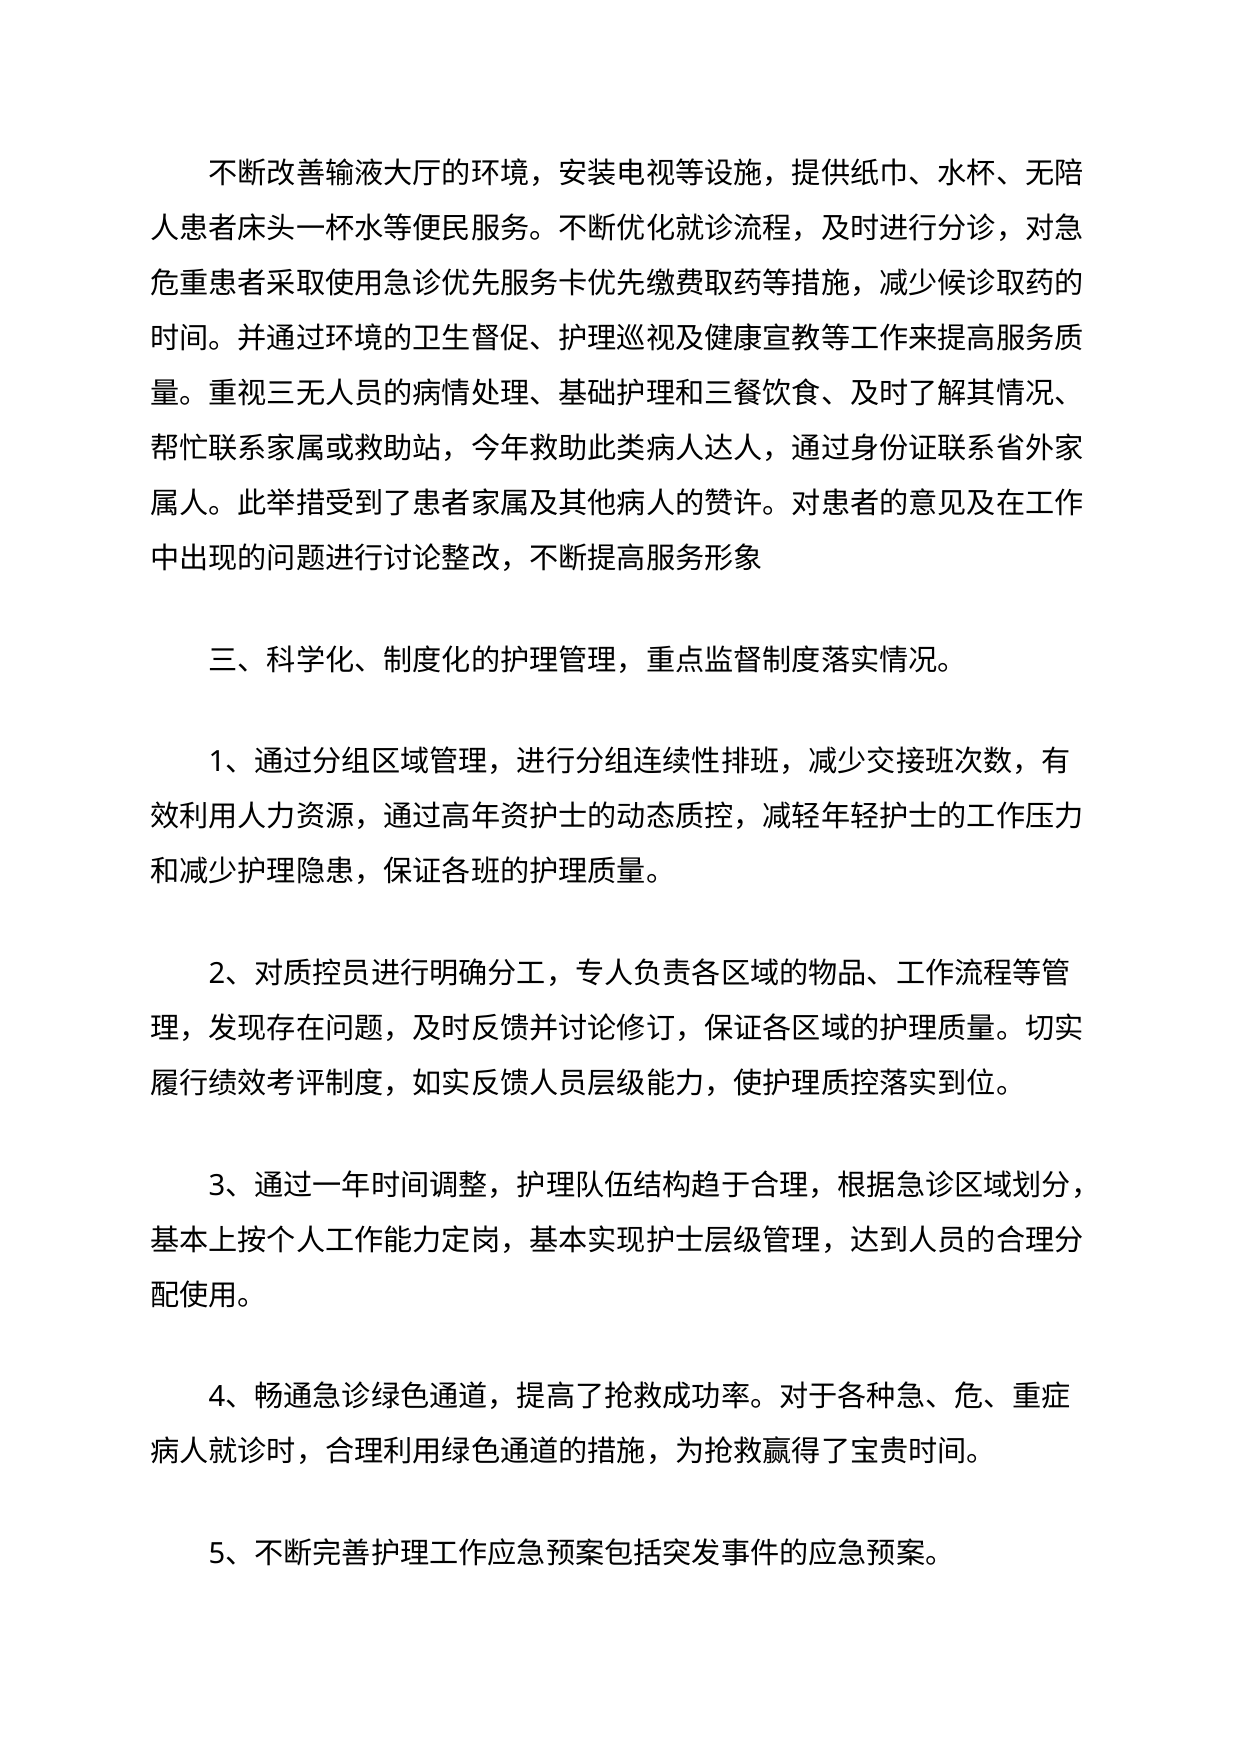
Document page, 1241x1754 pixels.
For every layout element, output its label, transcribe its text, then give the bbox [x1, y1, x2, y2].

text 2、对质控员进行明确分工，专人负责各区域的物品、工作流程等管理，发现存在问题，及时反馈并讨论修订，保证各区域的护理质量。切实履行绩效考评制度，如实反馈人员层级能力，使护理质控落实到位。 [150, 949, 1090, 1102]
text 不断改善输液大厅的环境，安装电视等设施，提供纸巾、水杯、无陪人患者床头一杯水等便民服务。不断优化就诊流程，及时进行分诊，对急危重患者采取使用急诊优先服务卡优先缴费取药等措施，减少候诊取药的时间。并通过环境的卫生督促、护理巡视及健康宣教等工作来提高服务质量。重视三无人员的病情处理、基础护理和三餐饮食、及时了解其情况、帮忙联系家属或救助站，今年救助此类病人达人，通过身份证联系省外家属人。此举措受到了患者家属及其他病人的赞许。对患者的意见及在工作中出现的问题进行讨论整改，不断提高服务形象 [150, 150, 1090, 577]
text 三、科学化、制度化的护理管理，重点监督制度落实情况。 [150, 636, 1090, 678]
text 3、通过一年时间调整，护理队伍结构趋于合理，根据急诊区域划分，基本上按个人工作能力定岗，基本实现护士层级管理，达到人员的合理分配使用。 [150, 1161, 1090, 1313]
text 4、畅通急诊绿色通道，提高了抢救成功率。对于各种急、危、重症病人就诊时，合理利用绿色通道的措施，为抢救赢得了宝贵时间。 [150, 1373, 1090, 1470]
text 5、不断完善护理工作应急预案包括突发事件的应急预案。 [150, 1529, 1090, 1572]
text 1、通过分组区域管理，进行分组连续性排班，减少交接班次数，有效利用人力资源，通过高年资护士的动态质控，减轻年轻护士的工作压力和减少护理隐患，保证各班的护理质量。 [150, 738, 1090, 890]
